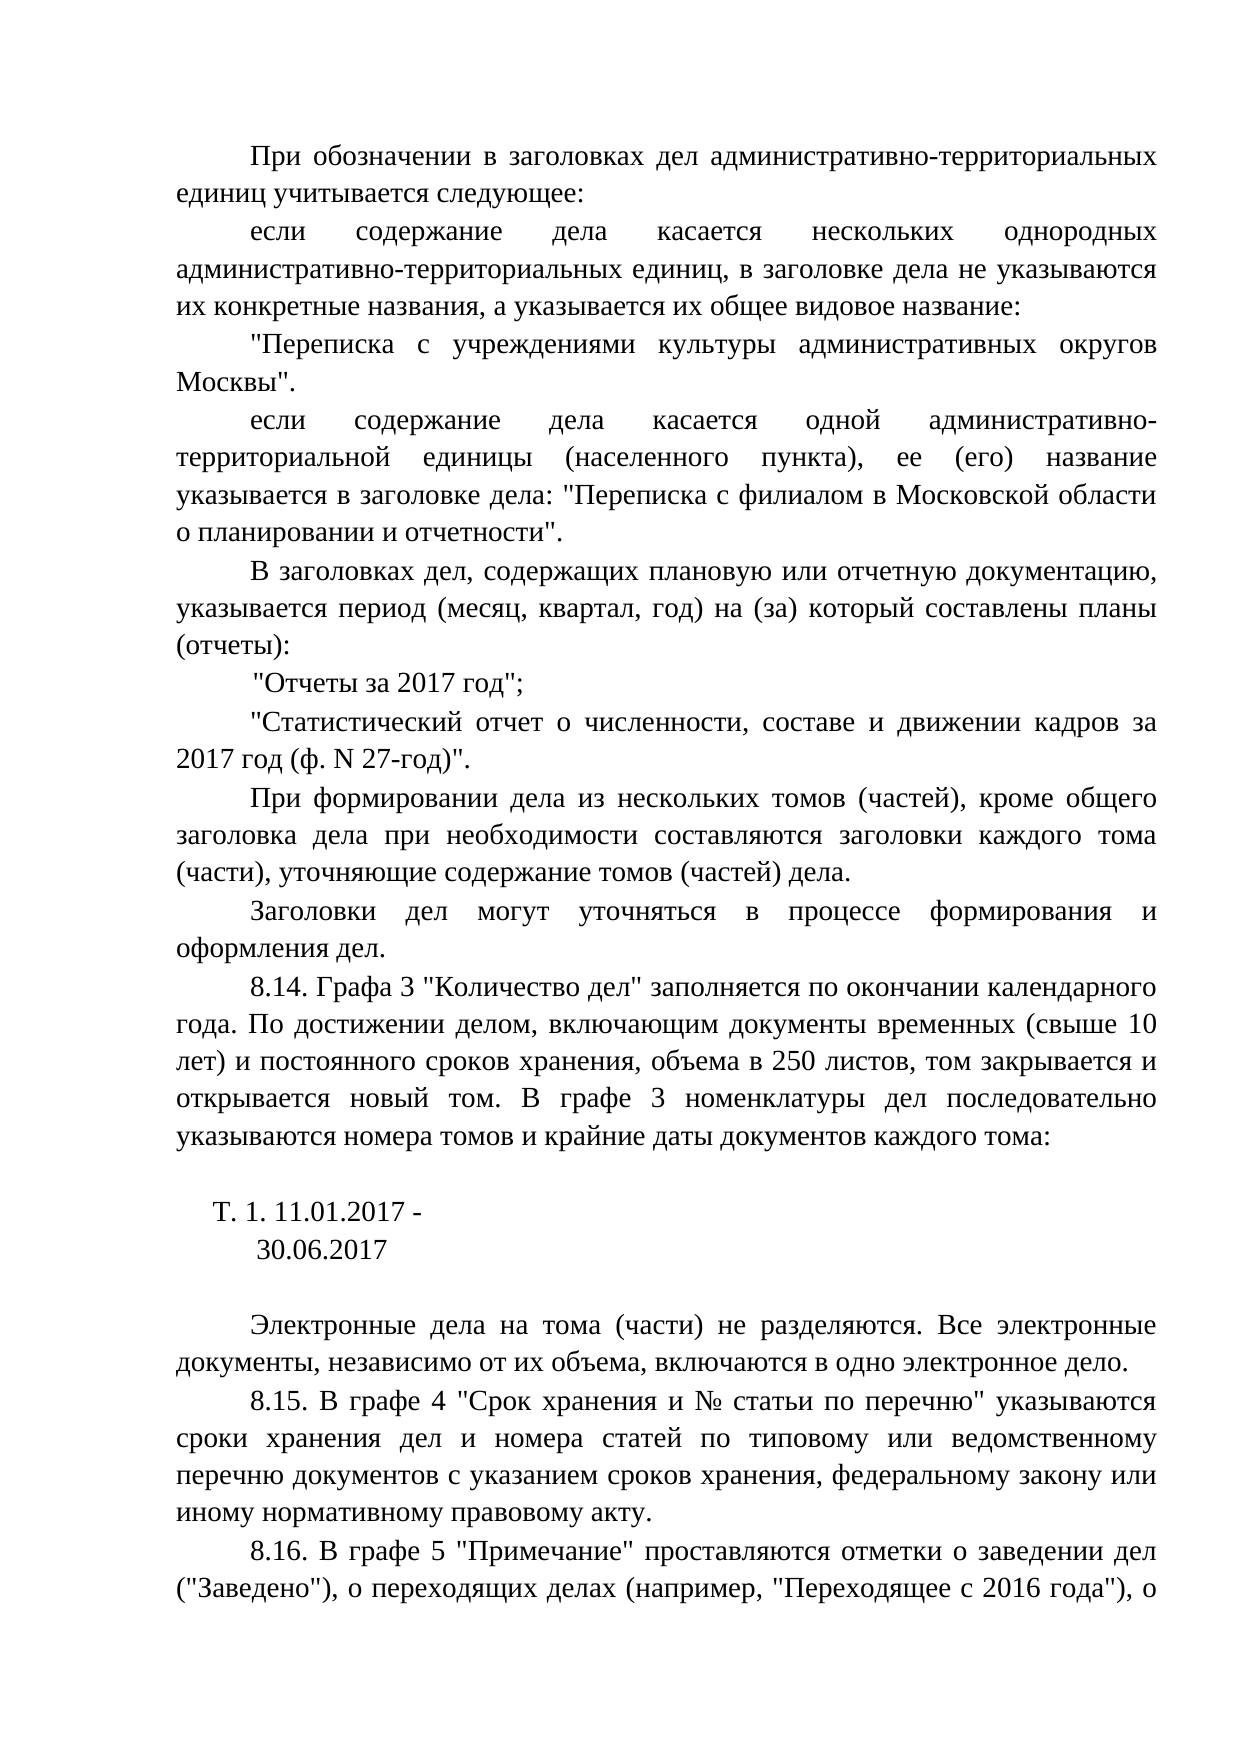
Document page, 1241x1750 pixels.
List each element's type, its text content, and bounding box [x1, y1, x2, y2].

text 8.15. В графе 4 "Срок хранения и № статьи по перечню" указываются сроки хранения дел и номера статей по типовому или ведомственному перечню документов с указанием сроков хранения, федеральному закону или иному нормативному правовому акту. [176, 1383, 1158, 1528]
text "Статистический отчет о численности, составе и движении кадров за 2017 год (ф. N 27-год)". [176, 704, 1158, 775]
text Заголовки дел могут уточняться в процессе формирования и оформления дел. [176, 893, 1158, 964]
text При формировании дела из нескольких томов (частей), кроме общего заголовка дела при необходимости составляются заголовки каждого тома (части), уточняющие содержание томов (частей) дела. [176, 780, 1158, 888]
text При обозначении в заголовках дел административно-территориальных единиц учитывается следующее: [176, 138, 1158, 208]
text 8.14. Графа 3 "Количество дел" заполняется по окончании календарного года. По достижении делом, включающим документы временных (свыше 10 лет) и постоянного сроков хранения, объема в 250 листов, том закрывается и открывается новый том. В графе 3 номенклатуры дел последовательно указываются номера томов и крайние даты документов каждого тома: [176, 969, 1158, 1151]
text "Отчеты за 2017 год"; [252, 666, 1158, 699]
text Электронные дела на тома (части) не разделяются. Все электронные документы, независимо от их объема, включаются в одно электронное дело. [176, 1307, 1158, 1378]
text В заголовках дел, содержащих плановую или отчетную документацию, указывается период (месяц, квартал, год) на (за) который составлены планы (отчеты): [176, 553, 1158, 661]
text 30.06.2017 [176, 1232, 1158, 1266]
text если содержание дела касается одной административно-территориальной единицы (населенного пункта), ее (его) название указывается в заголовке дела: "Переписка с филиалом в Московской области о планировании и отчетности". [176, 402, 1158, 547]
text "Переписка с учреждениями культуры административных округов Москвы". [176, 327, 1158, 397]
text Т. 1. 11.01.2017 - [176, 1194, 1158, 1227]
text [176, 1533, 1158, 1604]
text если содержание дела касается нескольких однородных административно-территориальных единиц, в заголовке дела не указываются их конкретные названия, а указывается их общее видовое название: [176, 213, 1158, 321]
